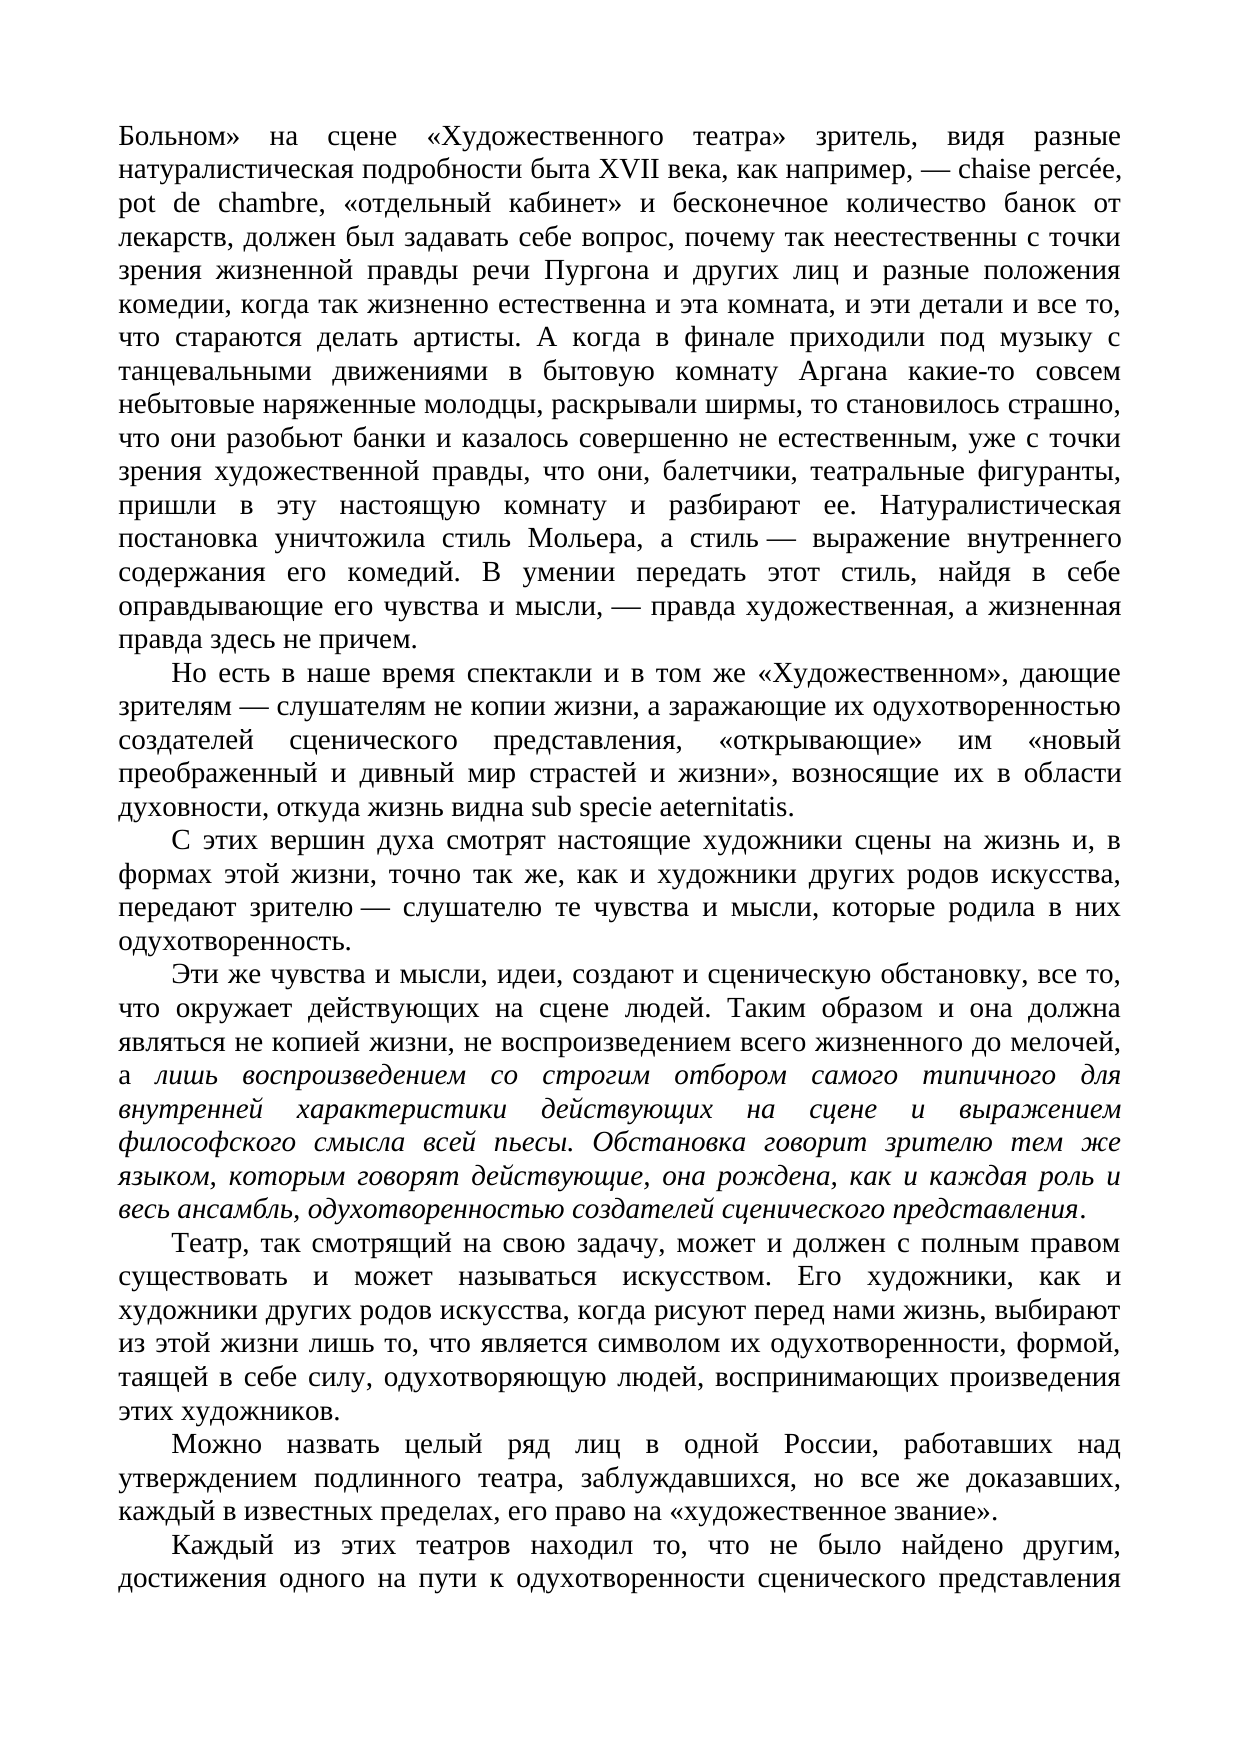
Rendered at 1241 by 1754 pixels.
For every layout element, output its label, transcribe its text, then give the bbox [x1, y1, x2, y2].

text Но есть в наше время спектакли и в том же «Художественном», дающие зрителям — слушателям не копии жизни, а заражающие их одухотворенностью создателей сценического представления, «открывающие» им «новый преображенный и дивный мир страстей и жизни», возносящие {95} их в области духовности, откуда жизнь видна sub specie aeternitatis. [118, 655, 1122, 822]
text Эти же чувства и мысли, идеи, создают и сценическую обстановку, все то, что окружает действующих на сцене людей. Таким образом и она должна являться не копией жизни, не воспроизведением всего жизненного до мелочей, а лишь воспроизведением со строгим отбором самого типичного для внутренней характеристики действующих на сцене и выражением философского смысла всей пьесы. Обстановка говорит зрителю тем же языком, которым говорят действующие, она рождена, как и каждая роль и весь ансамбль, одухотворенностью создателей сценического представления. [118, 957, 1122, 1225]
text С этих вершин духа смотрят настоящие художники сцены на жизнь и, в формах этой жизни, точно так же, как и художники других родов искусства, передают зрителю — слушателю те чувства и мысли, которые родила в них одухотворенность. [118, 822, 1122, 957]
text Можно назвать целый ряд лиц в одной России, работавших над утверждением подлинного театра, заблуждавшихся, но все же доказавших, каждый в известных пределах, его право на «художественное звание». [118, 1426, 1122, 1527]
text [118, 1527, 1122, 1594]
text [118, 118, 1122, 655]
text Театр, так смотрящий на свою задачу, может и должен с полным правом существовать и может называться искусством. Его художники, как и художники других родов искусства, когда рисуют перед нами жизнь, выбирают из этой жизни лишь то, что является символом их одухотворенности, формой, таящей в себе силу, одухотворяющую людей, воспринимающих произведения этих художников. [118, 1225, 1122, 1426]
